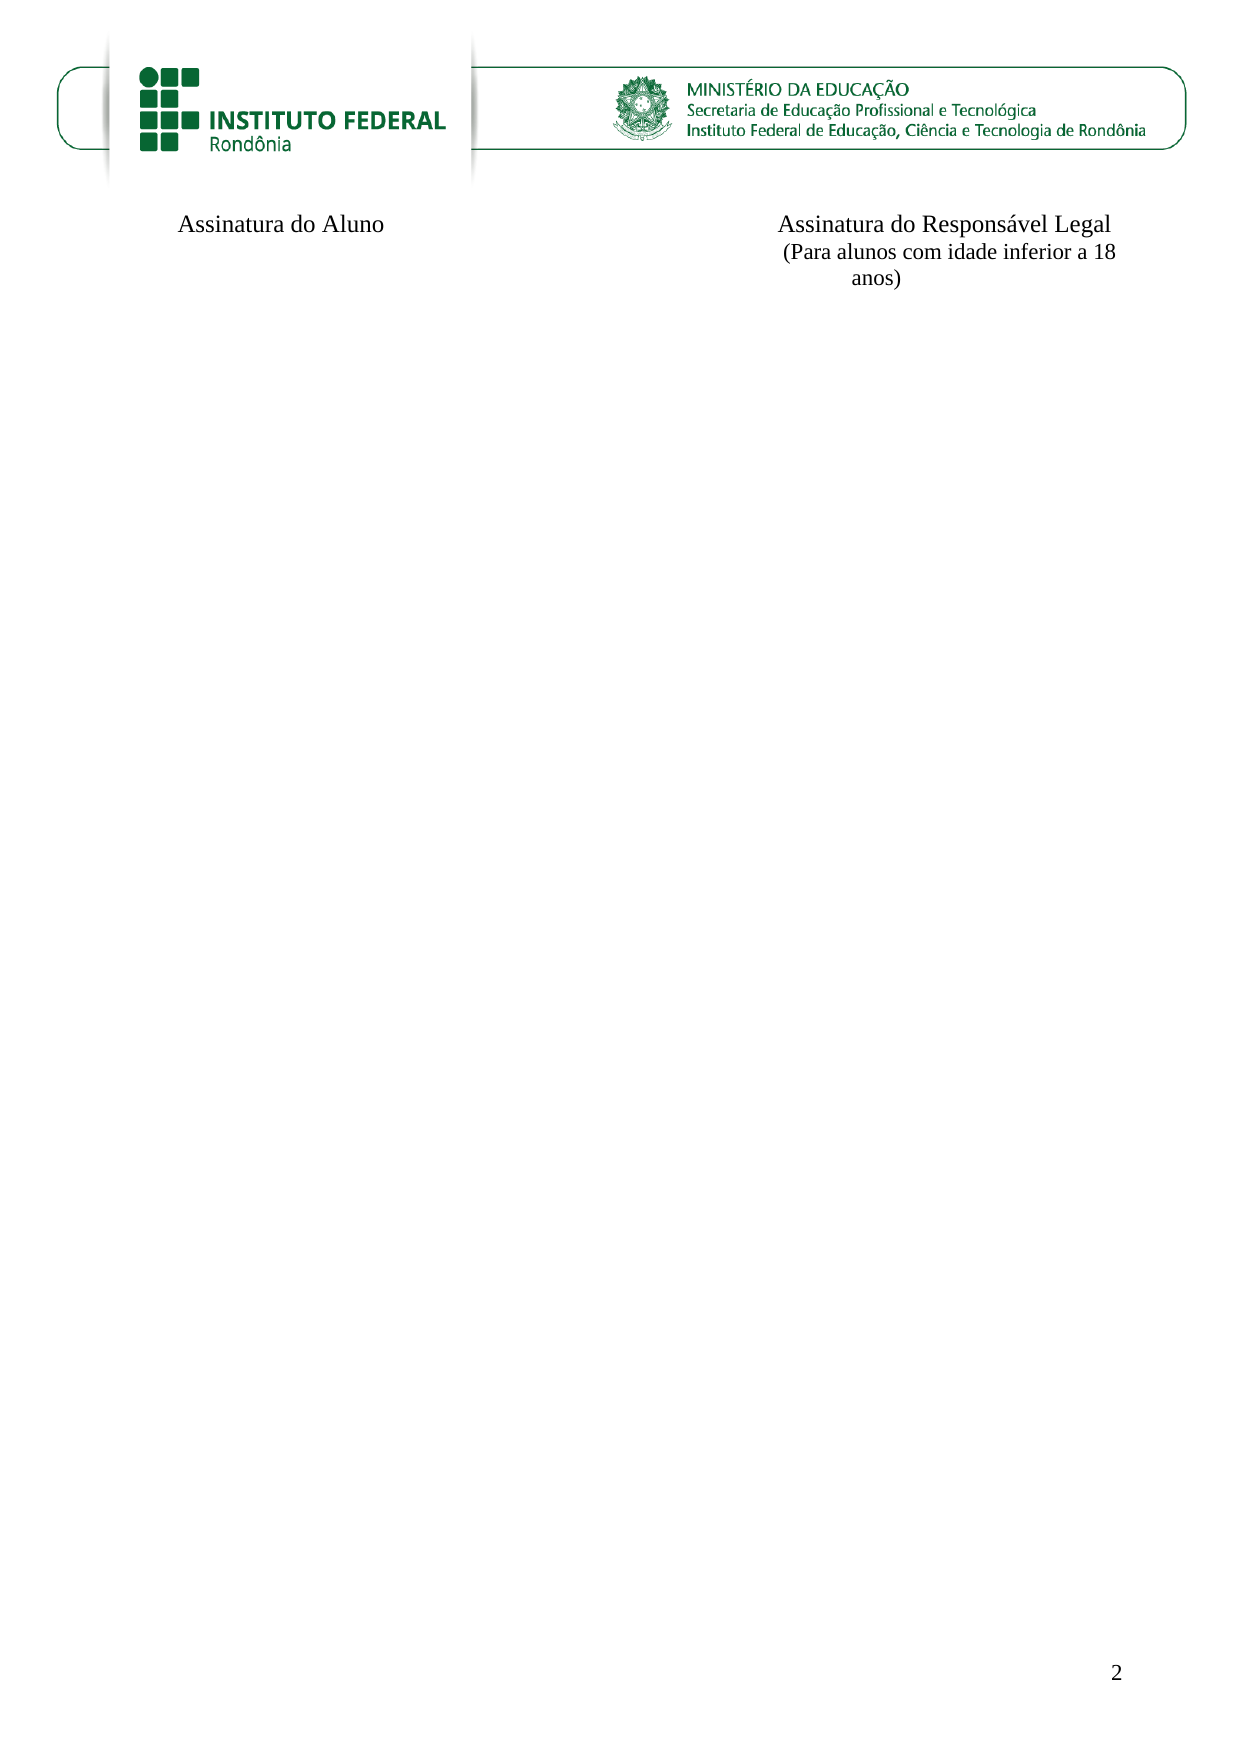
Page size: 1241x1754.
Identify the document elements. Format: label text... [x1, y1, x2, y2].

text (Para alunos com idade inferior a 18 anos) [631, 238, 1122, 291]
text Assinatura do Aluno Assinatura do Responsável Legal [177, 177, 1122, 238]
picture [0, 2, 1241, 209]
